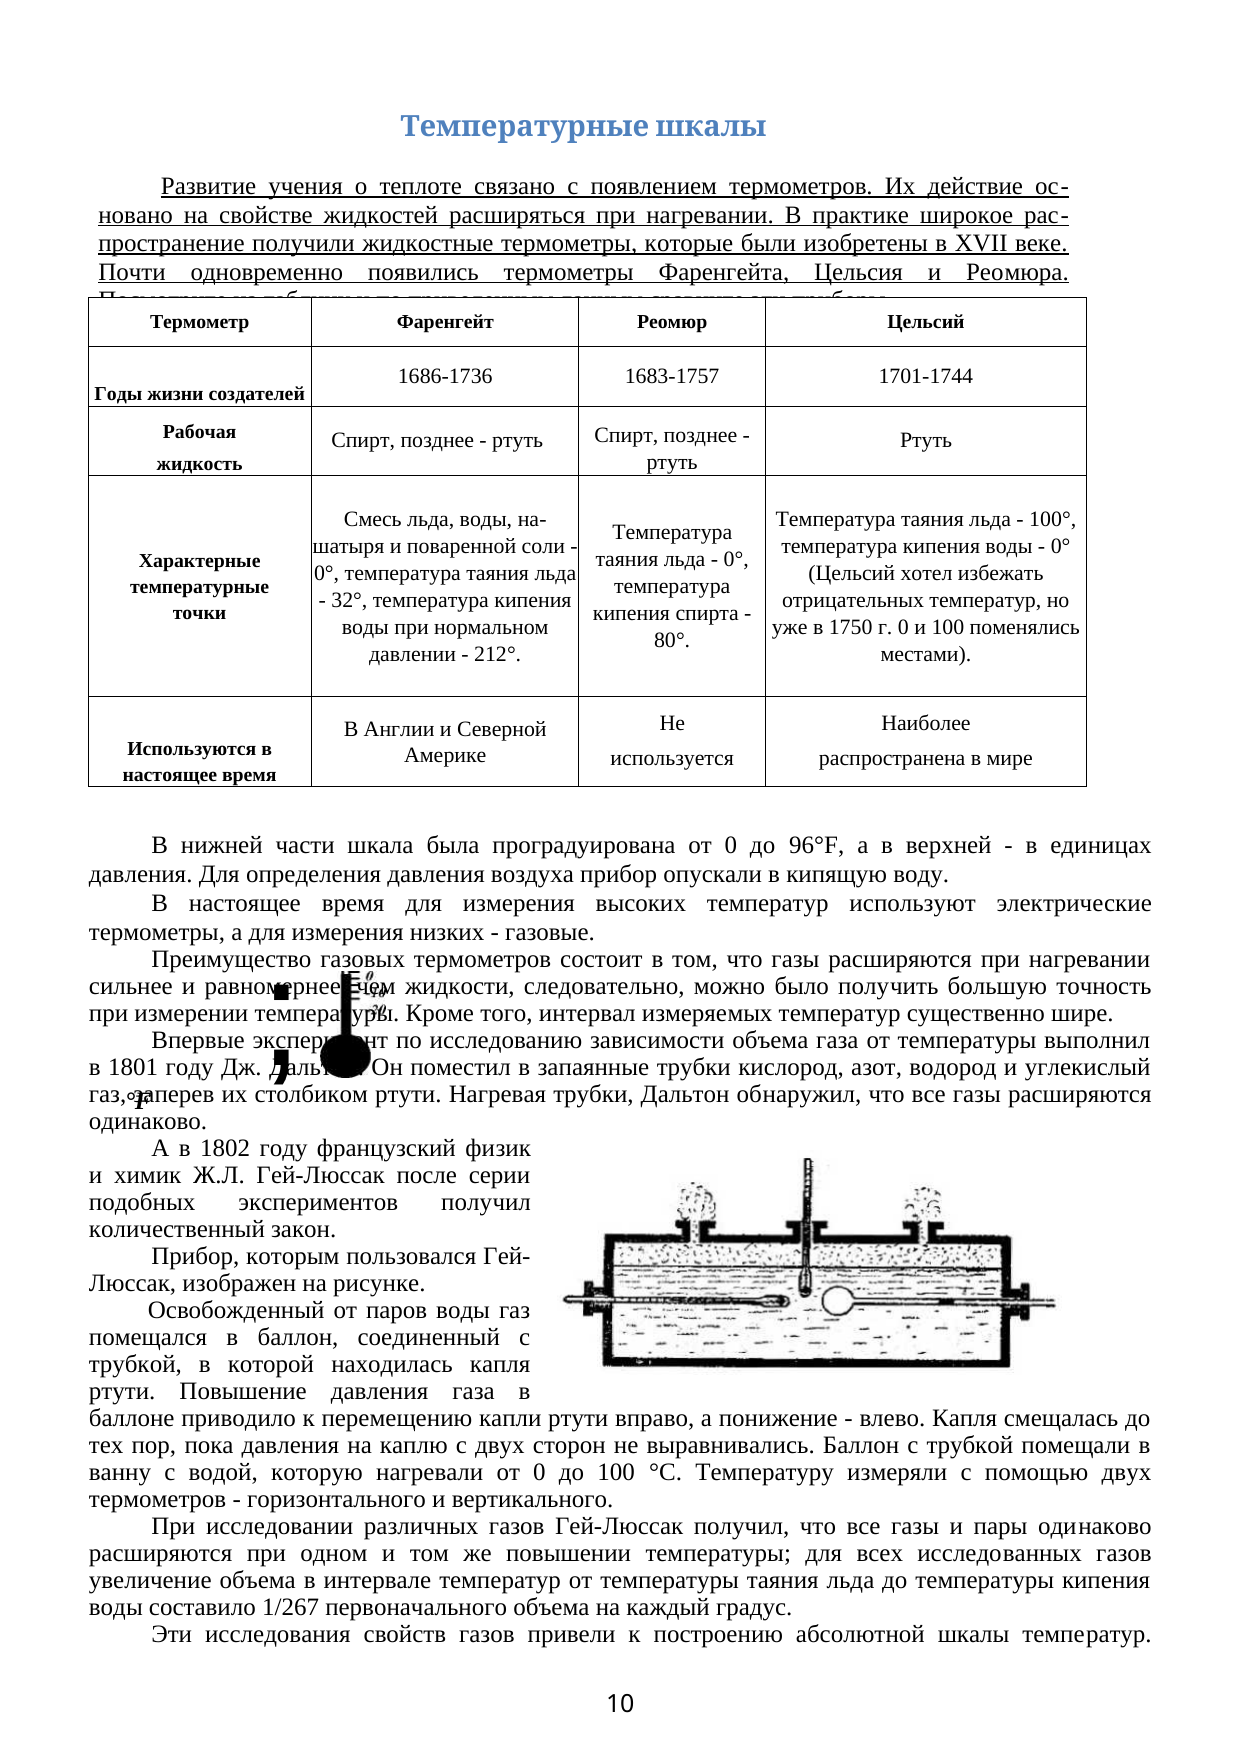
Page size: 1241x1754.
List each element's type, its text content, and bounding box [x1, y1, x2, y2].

text В нижней части шкала была проградуирована от 0 до 96°F, а в верхней - в единицах давления. Для определения давления воздуха прибор опускали в кипящую воду. [89, 830, 1152, 888]
text Преимущество газовых термометров состоит в том, что газы расширяются при нагревании сильнее и равномернее, чем жидкости, следовательно, можно было получить большую точность при измерении температуры. Кроме того, интервал измеряемых температур существенно шире. [89, 946, 1152, 1027]
text Прибор, которым пользовался Гей-Люссак, изображен на рисунке. [89, 1243, 1152, 1297]
text А в 1802 году французский физик и химик Ж.Л. Гей-Люссак после серии подобных экспериментов получил количественный закон. [89, 1135, 1152, 1243]
text Освобожденный от паров воды газ помещался в баллон, соединенный с трубкой, в которой находилась капля ртути. Повышение давления газа в баллоне приводило к перемещению капли ртути вправо, а понижение - влево. Капля смещалась до тех пор, пока давления на каплю с двух сторон не выравнивались. Баллон с трубкой помещали в ванну с водой, которую нагревали от 0 до 100 °C. Температуру измеряли с помощью двух термометров - горизонтального и вертикального. [89, 1297, 1152, 1512]
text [89, 1620, 1152, 1648]
text Впервые эксперимент по исследованию зависимости объема газа от температуры выполнил в 1801 году Дж. Дальтон. Он поместил в запаянные трубки кислород, азот, водород и углекислый газ, заперев их столбиком ртути. Нагревая трубки, Дальтон обнаружил, что все газы расширяются одинаково. [89, 1027, 1152, 1135]
text В настоящее время для измерения высоких температур используют электрические термометры, а для измерения низких - газовые. [89, 888, 1152, 946]
text При исследовании различных газов Гей-Люссак получил, что все газы и пары одинаково расширяются при одном и том же повышении температуры; для всех исследованных газов увеличение объема в интервале температур от температуры таяния льда до температуры кипения воды составило 1/267 первоначального объема на каждый градус. [89, 1512, 1152, 1620]
